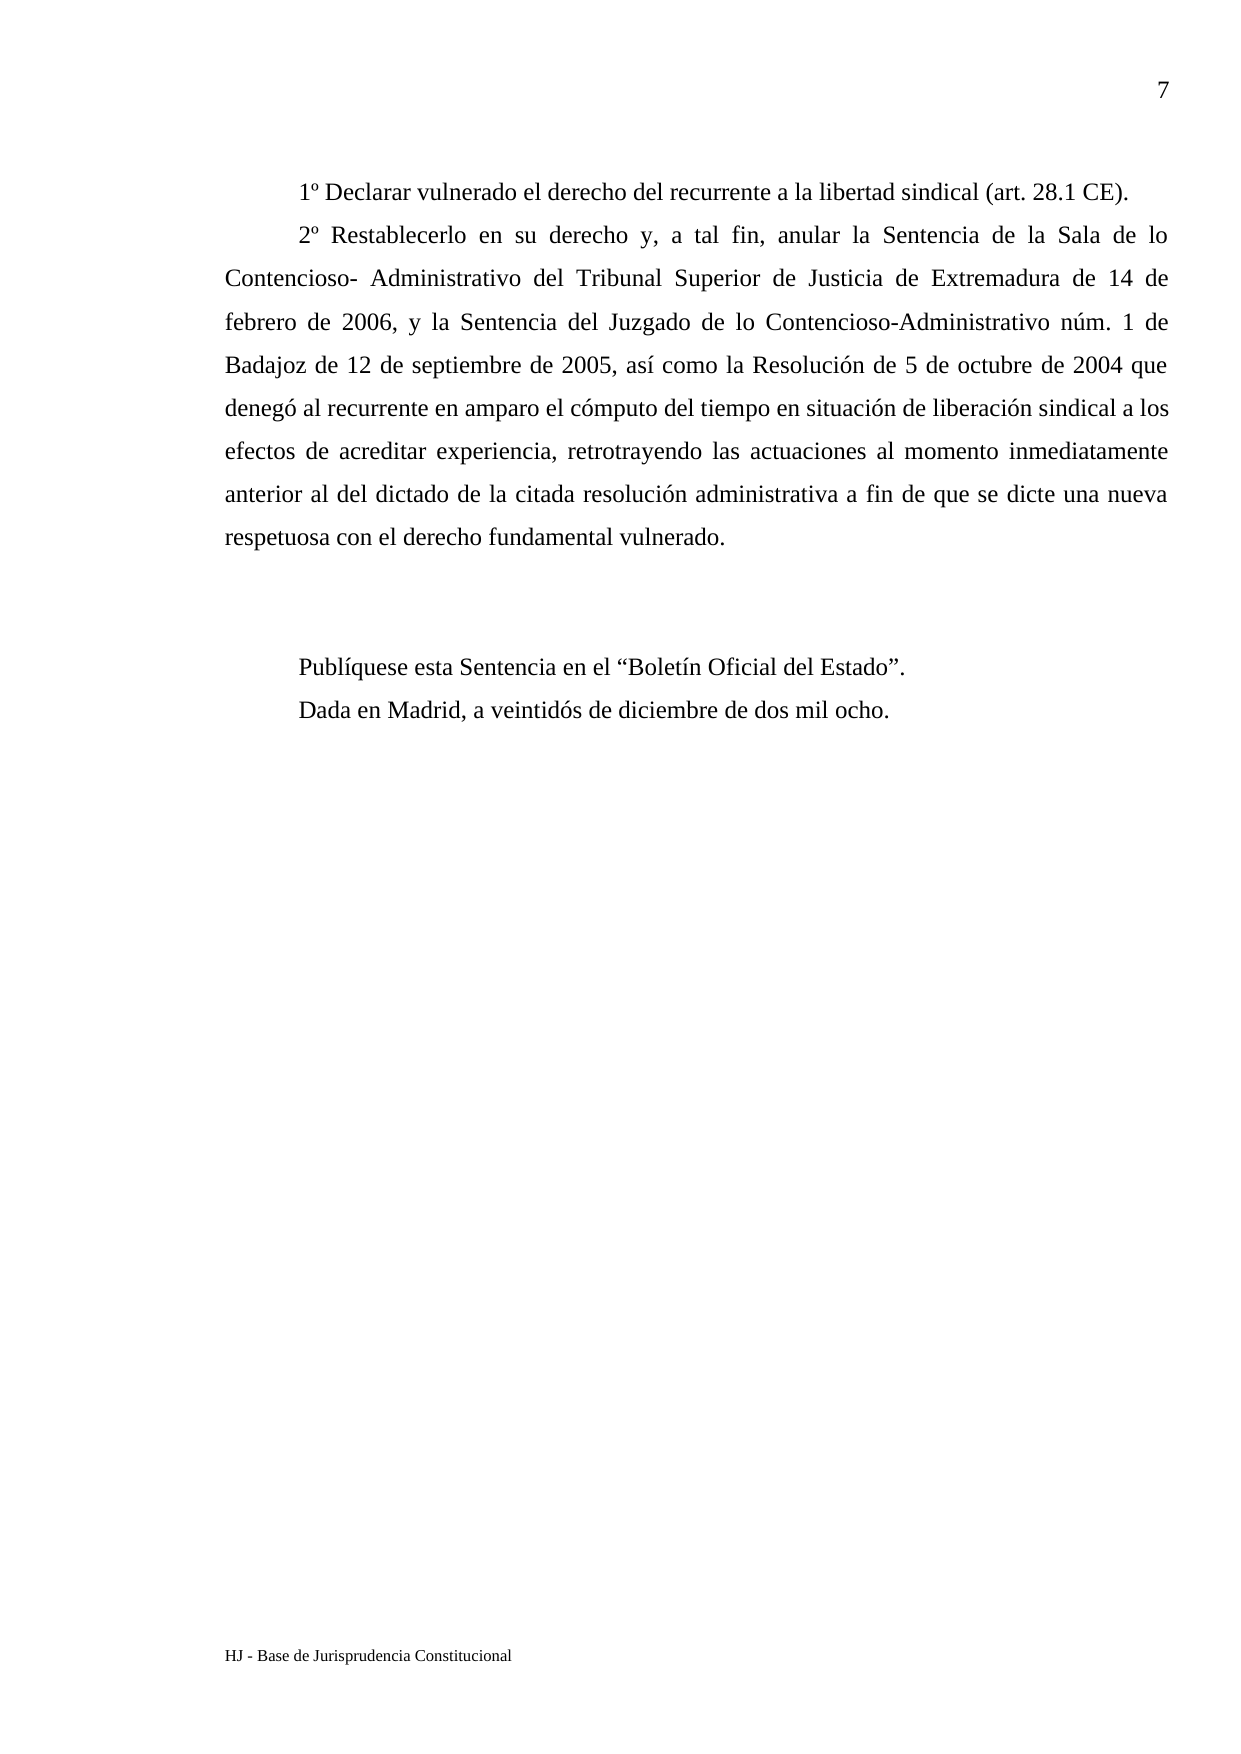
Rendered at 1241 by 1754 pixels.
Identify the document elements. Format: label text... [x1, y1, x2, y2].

text 1º Declarar vulnerado el derecho del recurrente a la libertad sindical (art. 28.1 CE). [224, 177, 1169, 206]
text 2º Restablecerlo en su derecho y, a tal fin, anular la Sentencia de la Sala de lo Contencioso- Administrativo del Tribunal Superior de Justicia de Extremadura de 14 de febrero de 2006, y la Sentencia del Juzgado de lo Contencioso-Administrativo núm. 1 de Badajoz de 12 de septiembre de 2005, así como la Resolución de 5 de octubre de 2004 que denegó al recurrente en amparo el cómputo del tiempo en situación de liberación sindical a los efectos de acreditar experiencia, retrotrayendo las actuaciones al momento inmediatamente anterior al del dictado de la citada resolución administrativa a fin de que se dicte una nueva respetuosa con el derecho fundamental vulnerado. [224, 220, 1169, 551]
text Dada en Madrid, a veintidós de diciembre de dos mil ocho. [224, 695, 1169, 723]
text Publíquese esta Sentencia en el “Boletín Oficial del Estado”. [224, 652, 1169, 680]
